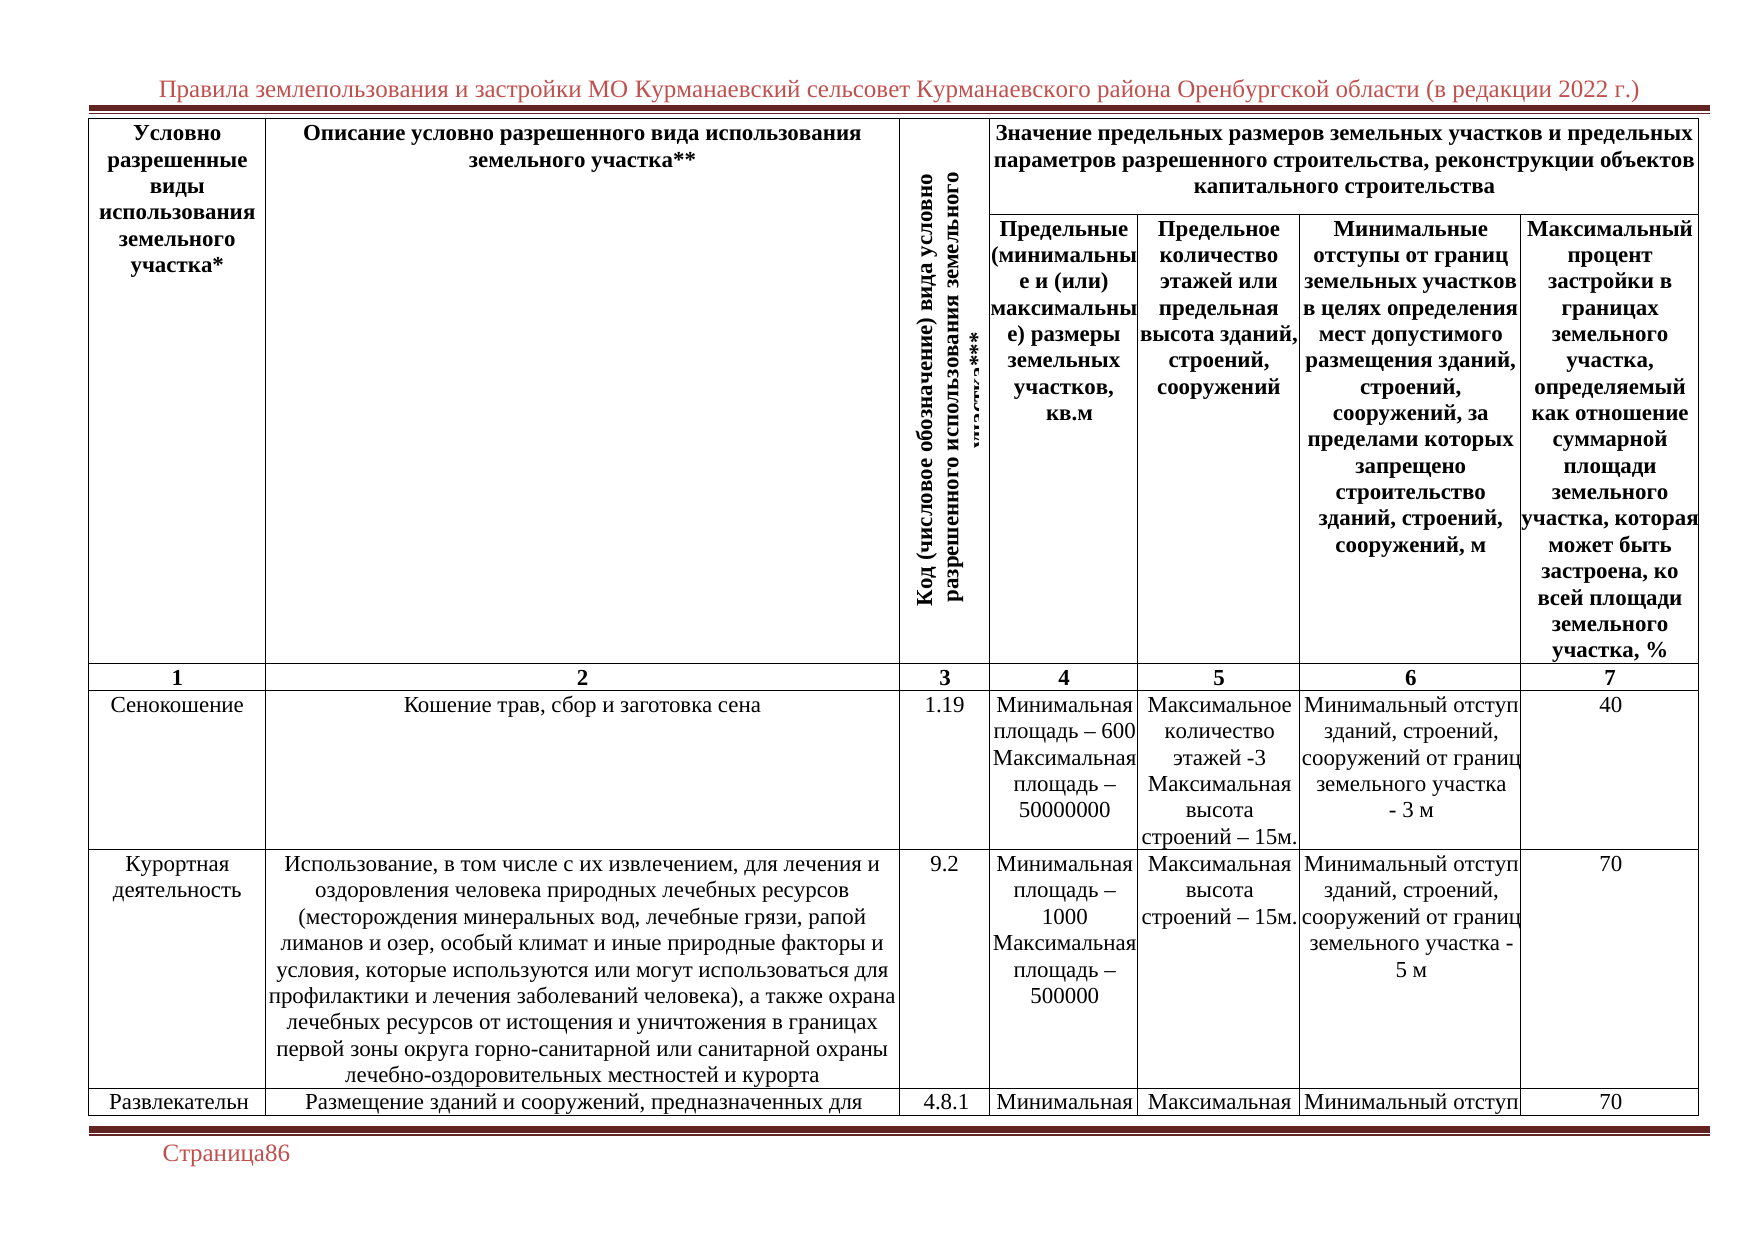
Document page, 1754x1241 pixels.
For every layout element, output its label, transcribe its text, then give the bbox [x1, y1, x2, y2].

table_cell Минимальные отступы от границ земельных участков в целях определения мест допустимого размещения зданий, строений, сооружений, за пределами которых запрещено строительство зданий, строений, сооружений, м [1300, 215, 1520, 663]
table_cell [89, 1089, 265, 1115]
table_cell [1300, 1089, 1520, 1115]
table_cell Значение предельных размеров земельных участков и предельных параметров разрешенного строительства, реконструкции объектов капитального строительства [990, 119, 1698, 213]
table_cell 70 [1521, 1089, 1698, 1115]
table_cell Максимальная высота строений – 15м. [1138, 850, 1299, 1087]
table_cell Кошение трав, сбор и заготовка сена [266, 691, 899, 849]
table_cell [990, 1089, 1137, 1115]
table_cell Предельные (минимальные и (или) максимальные) размеры земельных участков, кв.м [990, 215, 1137, 663]
table_cell Курортная деятельность [89, 850, 265, 1087]
table_cell Сенокошение [89, 691, 265, 849]
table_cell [1138, 1089, 1299, 1115]
table_cell 70 [1521, 850, 1698, 1087]
table_cell 4.8.1 [900, 1089, 989, 1115]
table_cell Минимальная площадь – 1000 Максимальная площадь – 500000 [990, 850, 1137, 1087]
table_cell 5 [1138, 664, 1299, 690]
table_cell 1.19 [900, 691, 989, 849]
table_cell Максимальный процент застройки в границах земельного участка, определяемый как отношение суммарной площади земельного участка, которая может быть застроена, ко всей площади земельного участка, % [1521, 215, 1698, 663]
table_cell 7 [1521, 664, 1698, 690]
table_cell 1 [89, 664, 265, 690]
table_cell Условно разрешенные виды использования земельного участка* [89, 119, 265, 663]
table_cell Минимальная площадь – 600 Максимальная площадь – 50000000 [990, 691, 1137, 849]
table_cell Максимальное количество этажей -3 Максимальная высота строений – 15м. [1138, 691, 1299, 849]
table_cell Код (числовое обозначение) вида условно разрешенного использования земельного участка*** [900, 119, 989, 663]
table_cell Минимальный отступ зданий, строений, сооружений от границ земельного участка - 5 м [1300, 850, 1520, 1087]
table_cell Минимальный отступ зданий, строений, сооружений от границ земельного участка - 3 м [1300, 691, 1520, 849]
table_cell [266, 1089, 899, 1115]
table_cell 2 [266, 664, 899, 690]
table_cell 9.2 [900, 850, 989, 1087]
table_cell 4 [990, 664, 1137, 690]
table_cell Описание условно разрешенного вида использования земельного участка** [266, 119, 899, 663]
table_cell 40 [1521, 691, 1698, 849]
table_cell 6 [1300, 664, 1520, 690]
table_cell 3 [900, 664, 989, 690]
table_cell Использование, в том числе с их извлечением, для лечения и оздоровления человека природных лечебных ресурсов (месторождения минеральных вод, лечебные грязи, рапой лиманов и озер, особый климат и иные природные факторы и условия, которые используются или могут использоваться для профилактики и лечения заболеваний человека), а также охрана лечебных ресурсов от истощения и уничтожения в границах первой зоны округа горно-санитарной или санитарной охраны лечебно-оздоровительных местностей и курорта [266, 850, 899, 1087]
table_cell Предельное количество этажей или предельная высота зданий, строений, сооружений [1138, 215, 1299, 663]
